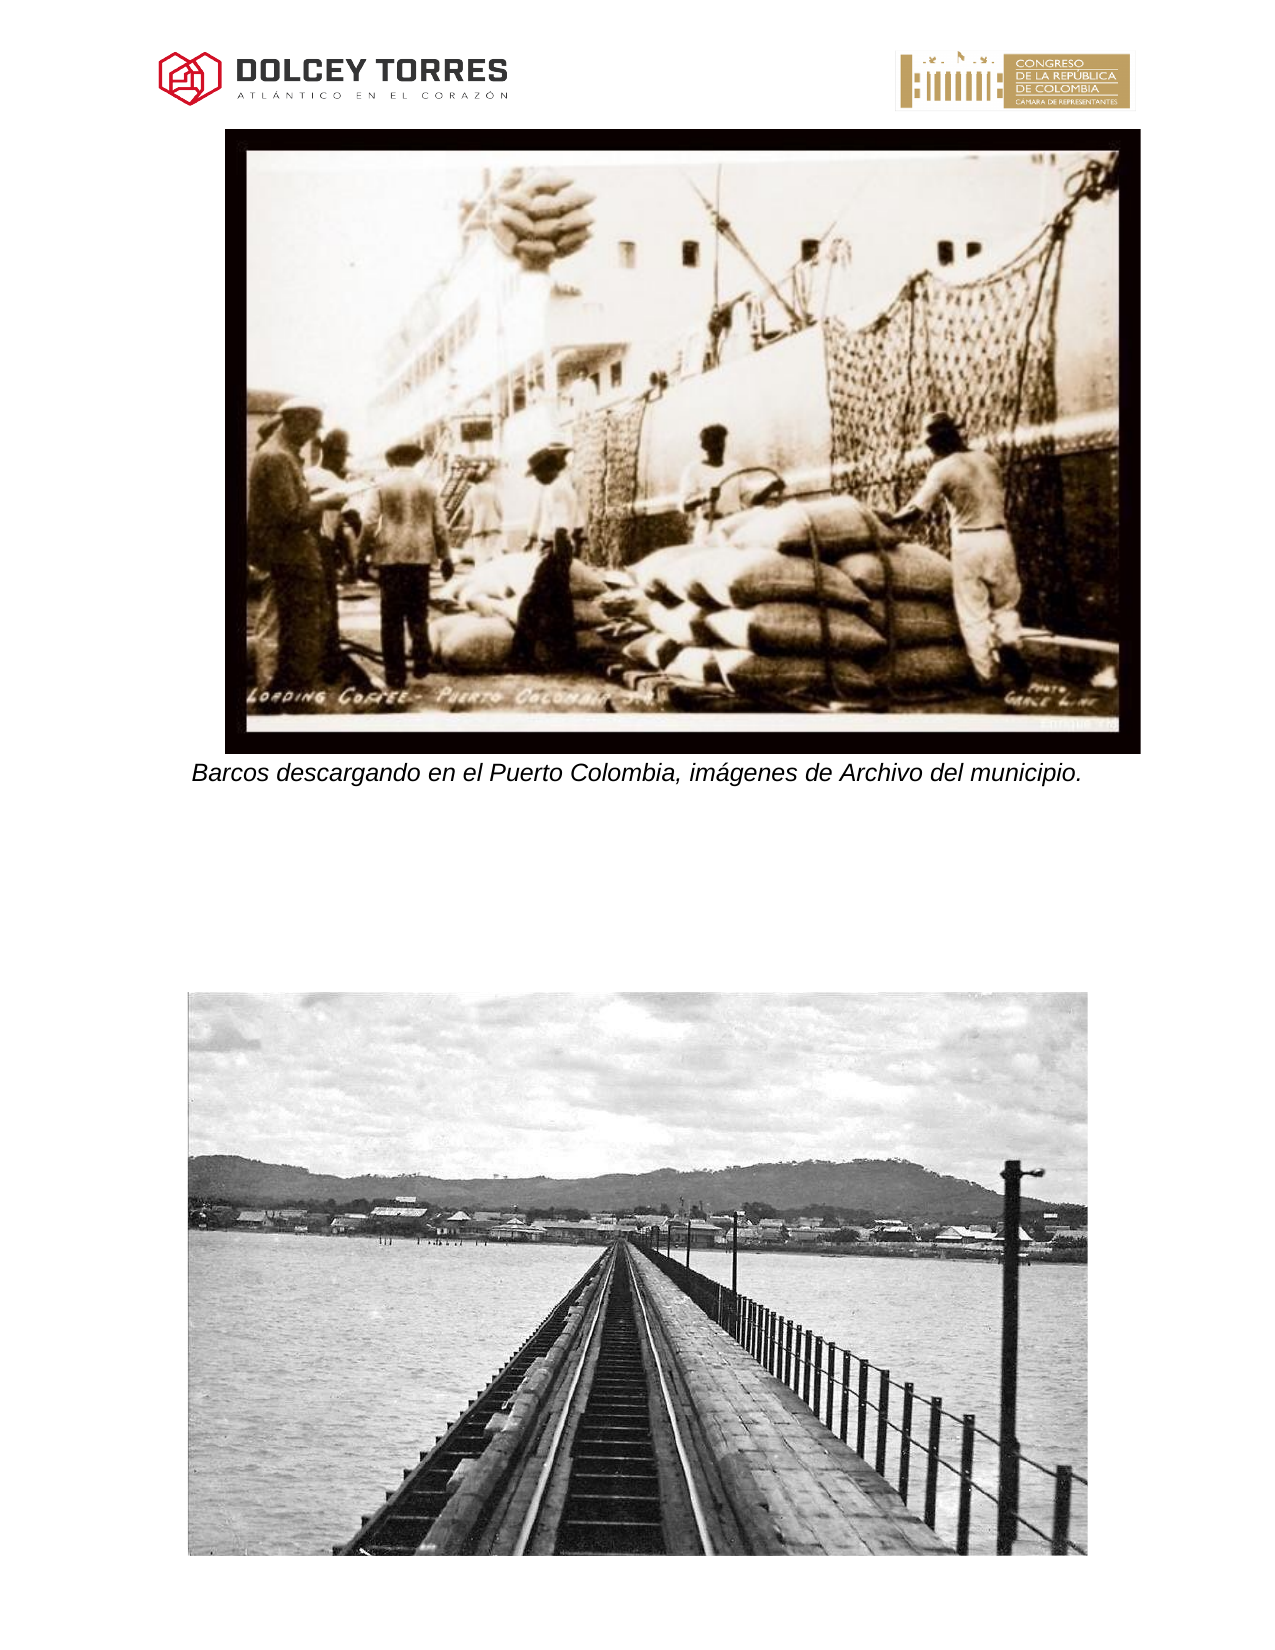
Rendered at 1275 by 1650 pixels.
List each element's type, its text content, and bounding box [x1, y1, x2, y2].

picture [152, 43, 1138, 116]
picture [225, 129, 1141, 754]
picture [187, 992, 1088, 1556]
text Barcos descargando en el Puerto Colombia, imágenes de Archivo del municipio. [191, 757, 1183, 786]
